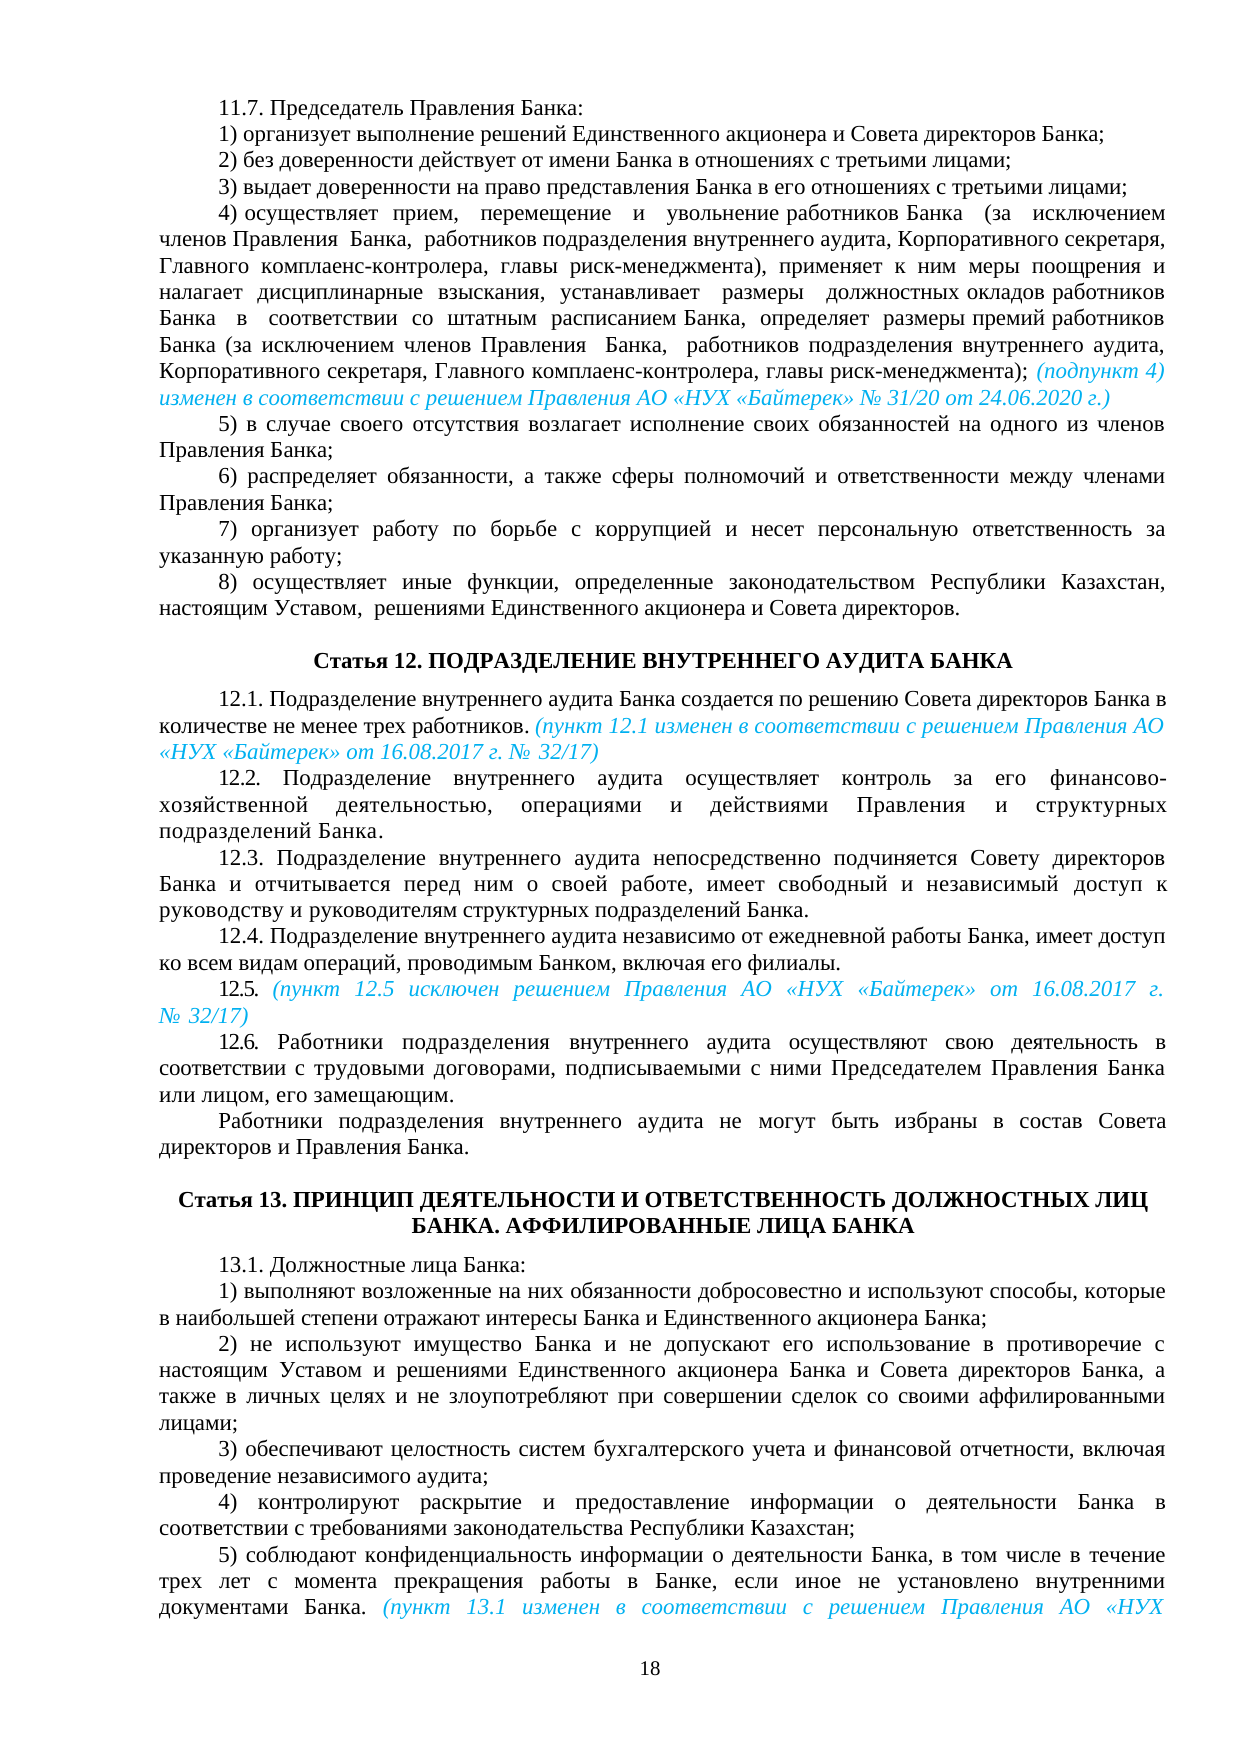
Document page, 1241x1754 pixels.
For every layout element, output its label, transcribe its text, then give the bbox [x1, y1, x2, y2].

table_cell 12.6. Работники подразделения внутреннего аудита осуществляют свою деятельность в соответствии с трудовыми договорами, подписываемыми с ними Председателем Правления Банка или лицом, его замещающим. Работники подразделения внутреннего аудита не могут быть избраны в состав Совета директоров и Правления Банка. [148, 1028, 1178, 1160]
table_cell Статья 13. ПРИНЦИП ДЕЯТЕЛЬНОСТИ И ОТВЕТСТВЕННОСТЬ ДОЛЖНОСТНЫХ ЛИЦ БАНКА. АФФИЛИРОВАННЫЕ ЛИЦА БАНКА [148, 1160, 1178, 1251]
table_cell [148, 1251, 1178, 1620]
table_cell 12.1. Подразделение внутреннего аудита Банка создается по решению Совета директоров Банка в количестве не менее трех работников. (пункт 12.1 изменен в соответствии с решением Правления АО «НУХ «Байтерек» от 16.08.2017 г. № 32/17) [148, 685, 1178, 764]
table_cell 12.2. Подразделение внутреннего аудита осуществляет контроль за его финансово-хозяйственной деятельностью, операциями и действиями Правления и структурных подразделений Банка. [148, 765, 1178, 843]
table_cell Статья 12. ПОДРАЗДЕЛЕНИЕ ВНУТРЕННЕГО АУДИТА БАНКА [148, 621, 1178, 685]
table_cell 11.7. Председатель Правления Банка: 1) организует выполнение решений Единственного акционера и Совета директоров Банка; 2) без доверенности действует от имени Банка в отношениях с третьими лицами; 3) выдает доверенности на право представления Банка в его отношениях с третьими лицами; 4) осуществляет прием, перемещение и увольнение работников Банка (за исключением членов Правления Банка, работников подразделения внутреннего аудита, Корпоративного секретаря, Главного комплаенс-контролера, главы риск-менеджмента), применяет к ним меры поощрения и налагает дисциплинарные взыскания, устанавливает размеры должностных окладов работников Банка в соответствии со штатным расписанием Банка, определяет размеры премий работников Банка (за исключением членов Правления Банка, работников подразделения внутреннего аудита, Корпоративного секретаря, Главного комплаенс-контролера, главы риск-менеджмента); (подпункт 4) изменен в соответствии с решением Правления АО «НУХ «Байтерек» № 31/20 от 24.06.2020 г.) 5) в случае своего отсутствия возлагает исполнение своих обязанностей на одного из членов Правления Банка; 6) распределяет обязанности, а также сферы полномочий и ответственности между членами Правления Банка; 7) организует работу по борьбе с коррупцией и несет персональную ответственность за указанную работу; 8) осуществляет иные функции, определенные законодательством Республики Казахстан, настоящим Уставом, решениями Единственного акционера и Совета директоров. [148, 94, 1178, 621]
table_cell 12.4. Подразделение внутреннего аудита независимо от ежедневной работы Банка, имеет доступ ко всем видам операций, проводимым Банком, включая его филиалы. [148, 923, 1178, 975]
table_cell 12.3. Подразделение внутреннего аудита непосредственно подчиняется Совету директоров Банка и отчитывается перед ним о своей работе, имеет свободный и независимый доступ к руководству и руководителям структурных подразделений Банка. [148, 844, 1178, 923]
table_cell 12.5. (пункт 12.5 исключен решением Правления АО «НУХ «Байтерек» от 16.08.2017 г. № 32/17) [148, 975, 1178, 1028]
